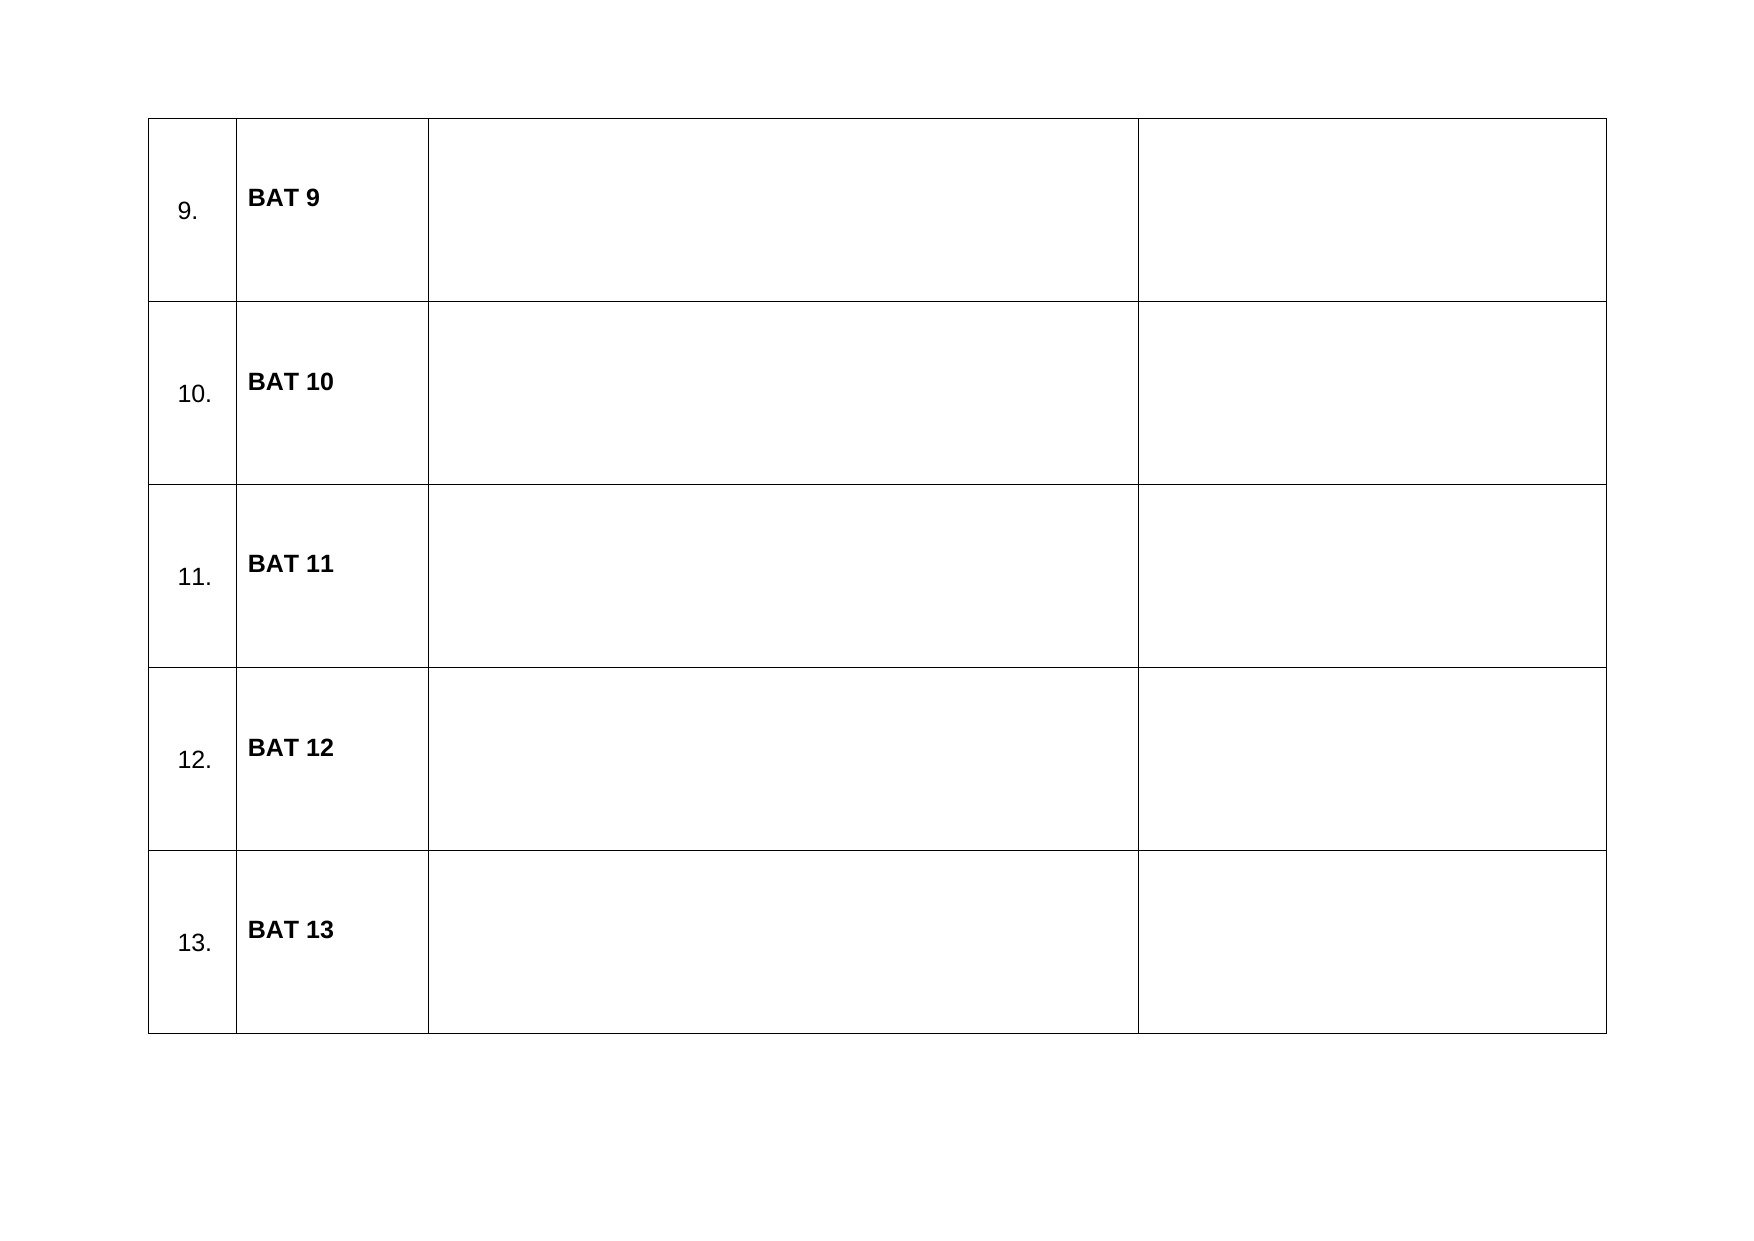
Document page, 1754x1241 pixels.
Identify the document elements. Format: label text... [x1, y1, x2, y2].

table_cell [149, 668, 236, 850]
table_cell [149, 302, 236, 484]
table_cell [429, 851, 1138, 1033]
table_cell [429, 302, 1138, 484]
table_cell [429, 668, 1138, 850]
table_cell [149, 485, 236, 667]
table_cell [1139, 851, 1606, 1033]
table_cell [149, 119, 236, 301]
table_cell [1139, 668, 1606, 850]
table_cell [429, 485, 1138, 667]
table_cell [429, 119, 1138, 301]
table_cell [149, 851, 236, 1033]
table_cell BAT 12 [237, 668, 428, 850]
table_cell BAT 11 [237, 485, 428, 667]
table_cell BAT 9 [237, 119, 428, 301]
table_cell BAT 10 [237, 302, 428, 484]
table_cell [1139, 119, 1606, 301]
table_cell [1139, 302, 1606, 484]
table_cell BAT 13 [237, 851, 428, 1033]
table_cell [1139, 485, 1606, 667]
